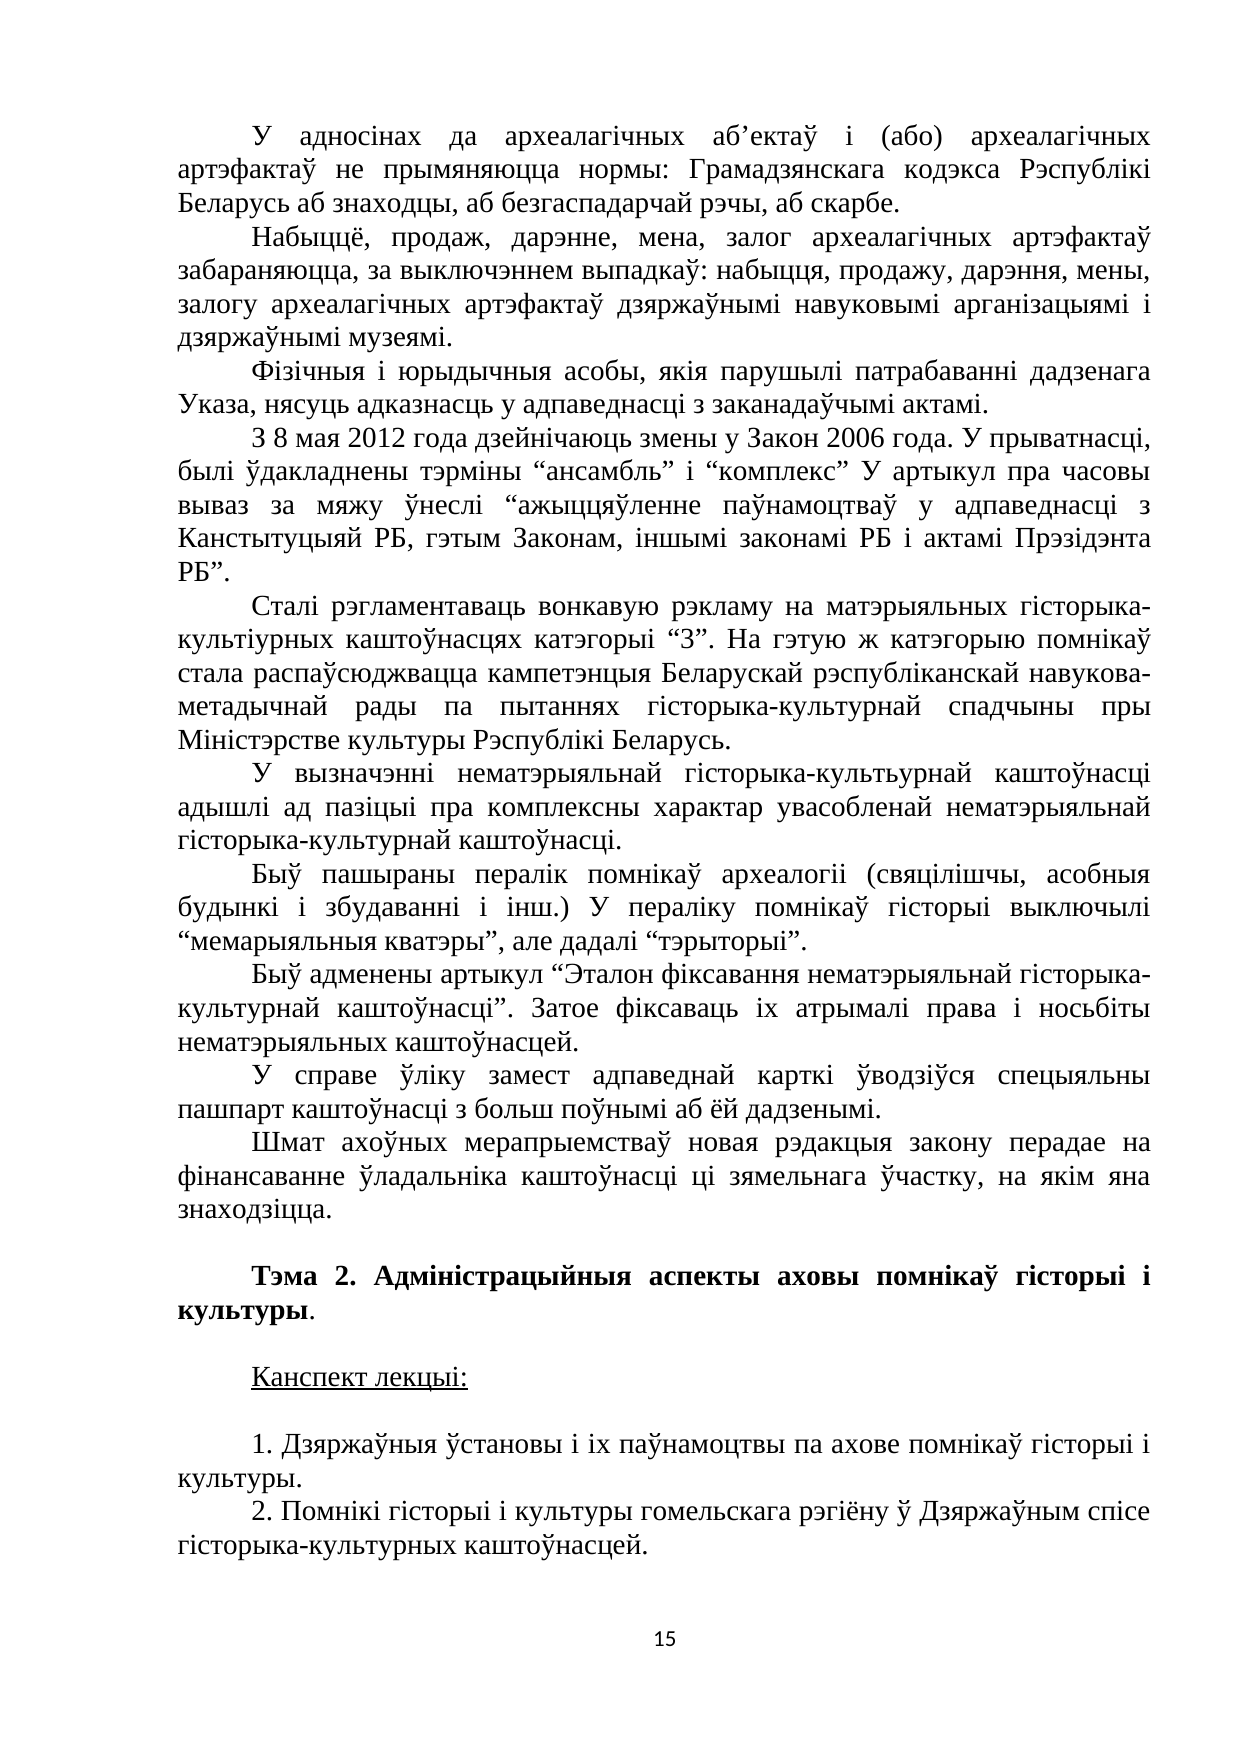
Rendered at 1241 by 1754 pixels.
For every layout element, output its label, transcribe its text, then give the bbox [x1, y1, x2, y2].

text 2. Помнікі гісторыі і культуры гомельскага рэгіёну ў Дзяржаўным спісе гісторыка-культурных каштоўнасцей. [177, 1493, 1152, 1560]
text Тэма 2. Адміністрацыйныя аспекты аховы помнікаў гісторыі і культуры. [177, 1258, 1152, 1326]
text У справе ўліку замест адпаведнай карткі ўводзіўся спецыяльны пашпарт каштоўнасці з больш поўнымі аб ёй дадзенымі. [177, 1057, 1152, 1124]
text У вызначэнні нематэрыяльнай гісторыка-культьурнай каштоўнасці адышлі ад пазіцыі пра комплексны характар увасобленай нематэрыяльнай гісторыка-культурнай каштоўнасці. [177, 755, 1152, 856]
text 1. Дзяржаўныя ўстановы і іх паўнамоцтвы па ахове помнікаў гісторыі і культуры. [177, 1426, 1152, 1493]
text Фізічныя і юрыдычныя асобы, якія парушылі патрабаванні дадзенага Указа, нясуць адказнасць у адпаведнасці з заканадаўчымі актамі. [177, 353, 1152, 420]
text Канспект лекцыі: [177, 1359, 1152, 1393]
text Шмат ахоўных мерапрыемстваў новая рэдакцыя закону перадае на фінансаванне ўладальніка каштоўнасці ці зямельнага ўчастку, на якім яна знаходзіцца. [177, 1124, 1152, 1225]
text Быў пашыраны пералік помнікаў археалогіі (свяцілішчы, асобныя будынкі і збудаванні і інш.) У пераліку помнікаў гісторыі выключылі “мемарыяльныя кватэры”, але дадалі “тэрыторыі”. [177, 856, 1152, 957]
text Быў адменены артыкул “Эталон фіксавання нематэрыяльнай гісторыка-культурнай каштоўнасці”. Затое фіксаваць іх атрымалі права і носьбіты нематэрыяльных каштоўнасцей. [177, 957, 1152, 1057]
text З 8 мая 2012 года дзейнічаюць змены у Закон 2006 года. У прыватнасці, былі ўдакладнены тэрміны “ансамбль” і “комплекс” У артыкул пра часовы вываз за мяжу ўнеслі “ажыццяўленне паўнамоцтваў у адпаведнасці з Канстытуцыяй РБ, гэтым Законам, іншымі законамі РБ і актамі Прэзідэнта РБ”. [177, 420, 1152, 588]
text Набыццё, продаж, дарэнне, мена, залог археалагічных артэфактаў забараняюцца, за выключэннем выпадкаў: набыцця, продажу, дарэння, мены, залогу археалагічных артэфактаў дзяржаўнымі навуковымі арганізацыямі і дзяржаўнымі музеямі. [177, 219, 1152, 353]
text Сталі рэгламентаваць вонкавую рэкламу на матэрыяльных гісторыка-культіурных каштоўнасцях катэгорыі “3”. На гэтую ж катэгорыю помнікаў стала распаўсюджвацца кампетэнцыя Беларускай рэспубліканскай навукова-метадычнай рады па пытаннях гісторыка-культурнай спадчыны пры Міністэрстве культуры Рэспублікі Беларусь. [177, 588, 1152, 755]
text У адносінах да археалагічных аб’ектаў і (або) археалагічных артэфактаў не прымяняюцца нормы: Грамадзянскага кодэкса Рэспублікі Беларусь аб знаходцы, аб безгаспадарчай рэчы, аб скарбе. [177, 118, 1152, 219]
